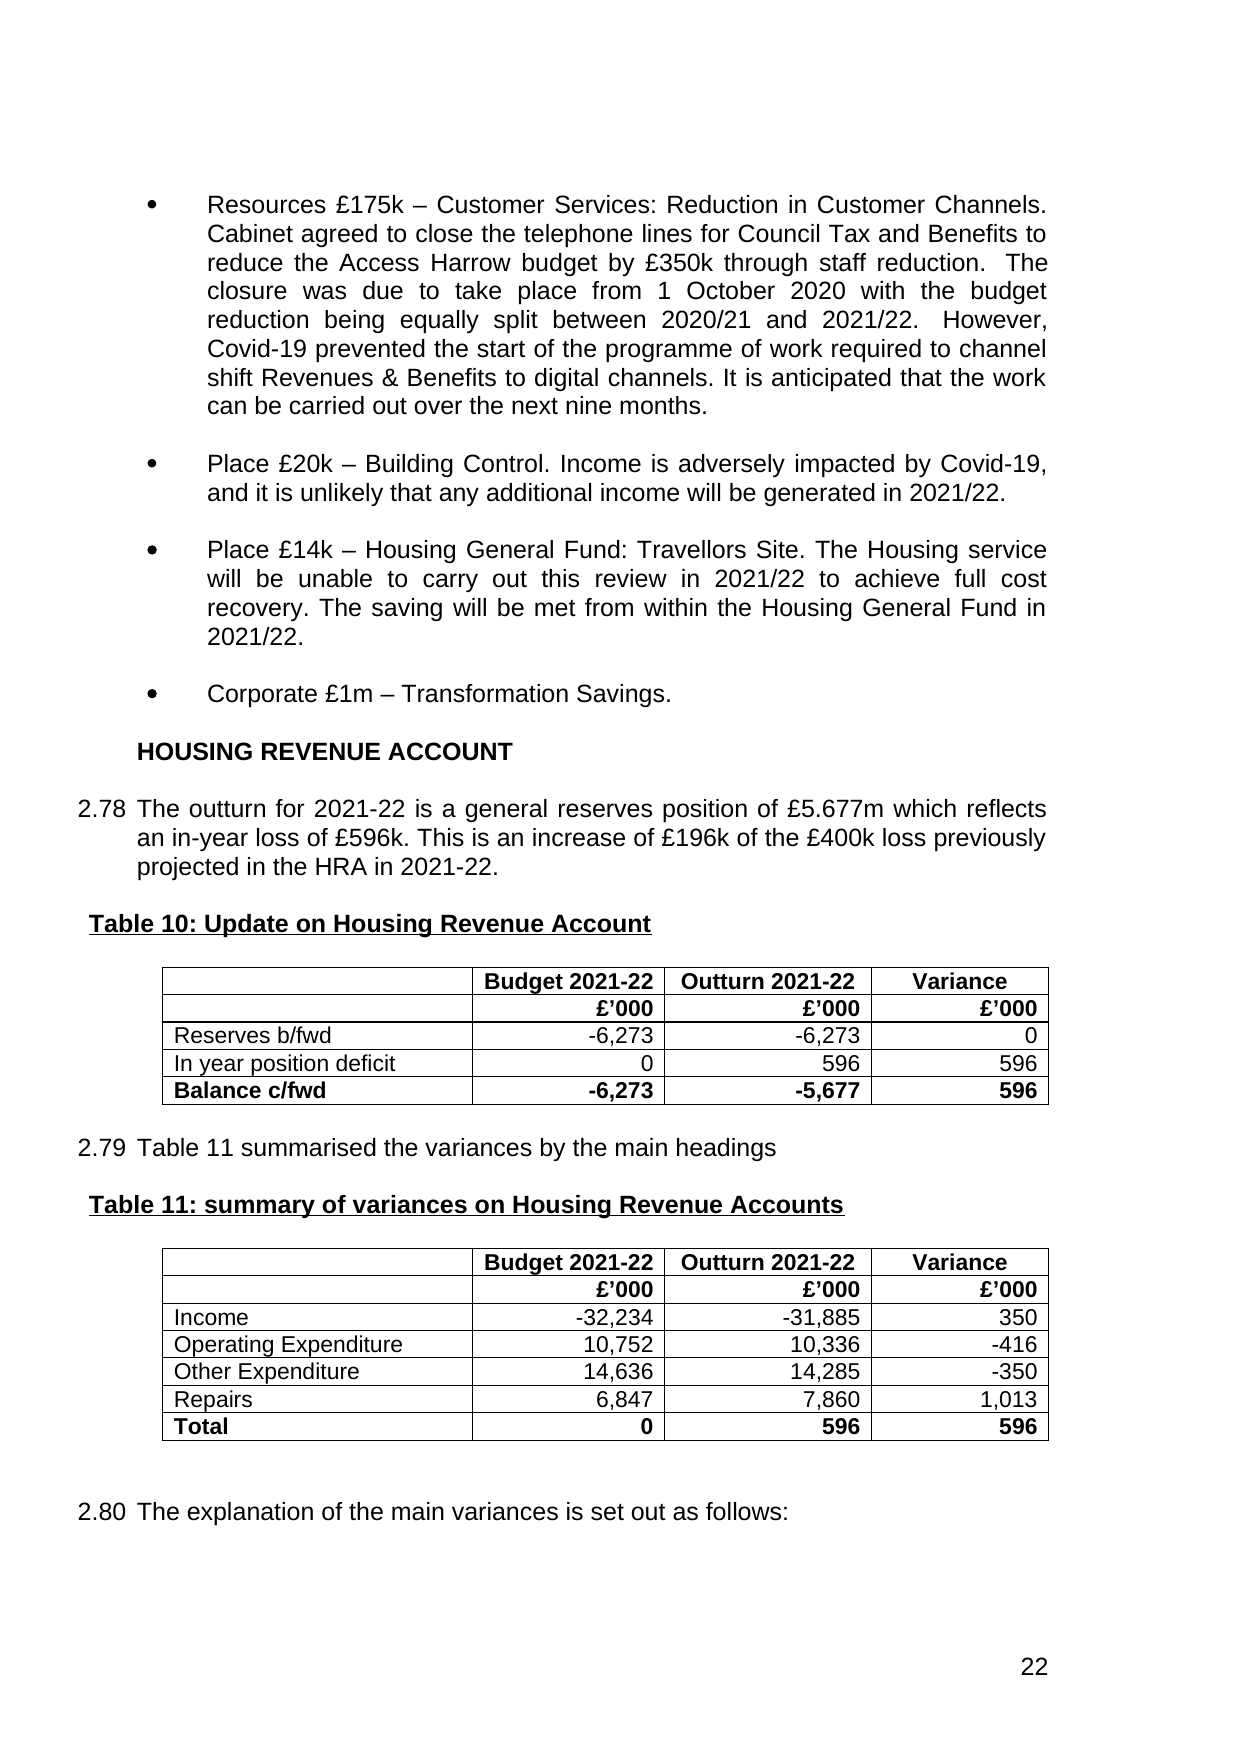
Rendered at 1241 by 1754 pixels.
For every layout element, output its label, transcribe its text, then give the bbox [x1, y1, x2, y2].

table_header Outturn 2021-22 [665, 968, 871, 994]
table_cell £’000 [665, 1276, 871, 1302]
table_cell 10,336 [665, 1331, 871, 1357]
list The outturn for 2021-22 is a general reserves position of £5.677m which reflects an in-year loss of £596k. This is an increase of £196k of the £400k loss previously projected in the HRA in 2021-22. [77, 794, 1048, 880]
table_cell -350 [872, 1358, 1048, 1385]
list Place £14k – Housing General Fund: Travellors Site. The Housing service will be unable to carry out this review in 2021/22 to achieve full cost recovery. The saving will be met from within the Housing General Fund in 2021/22. [148, 535, 1048, 650]
table_header Outturn 2021-22 [665, 1249, 871, 1275]
text HOUSING REVENUE ACCOUNT [89, 737, 1048, 765]
list Corporate £1m – Transformation Savings. [148, 679, 1048, 708]
table_cell Repairs [163, 1386, 472, 1412]
table_header Budget 2021-22 [473, 1249, 664, 1275]
table_cell -6,273 [473, 1077, 664, 1104]
table_cell 0 [473, 1413, 664, 1439]
table_header Variance [872, 968, 1048, 994]
text Table 10: Update on Housing Revenue Account [89, 909, 1048, 938]
table_cell £’000 [872, 995, 1048, 1021]
table_cell [163, 1276, 472, 1302]
table_header Budget 2021-22 [473, 968, 664, 994]
table_cell 0 [872, 1023, 1048, 1049]
table_cell Total [163, 1413, 472, 1439]
table_cell 596 [872, 1077, 1048, 1104]
table_cell Operating Expenditure [163, 1331, 472, 1357]
table_cell Balance c/fwd [163, 1077, 472, 1104]
table_cell Income [163, 1304, 472, 1330]
table_cell £’000 [473, 995, 664, 1021]
table_cell 0 [473, 1050, 664, 1076]
table_cell 1,013 [872, 1386, 1048, 1412]
table_cell 6,847 [473, 1386, 664, 1412]
table_cell £’000 [665, 995, 871, 1021]
table_cell 10,752 [473, 1331, 664, 1357]
table_cell 14,636 [473, 1358, 664, 1385]
list The explanation of the main variances is set out as follows: [77, 1497, 1048, 1526]
table_cell 350 [872, 1304, 1048, 1330]
table_cell -6,273 [473, 1023, 664, 1049]
table_cell 596 [872, 1413, 1048, 1439]
table_header Variance [872, 1249, 1048, 1275]
list Resources £175k – Customer Services: Reduction in Customer Channels. Cabinet agreed to close the telephone lines for Council Tax and Benefits to reduce the Access Harrow budget by £350k through staff reduction. The closure was due to take place from 1 October 2020 with the budget reduction being equally split between 2020/21 and 2021/22. However, Covid-19 prevented the start of the programme of work required to channel shift Revenues & Benefits to digital channels. It is anticipated that the work can be carried out over the next nine months. [148, 190, 1048, 420]
table_cell £’000 [473, 1276, 664, 1302]
table_cell 596 [872, 1050, 1048, 1076]
table_cell In year position deficit [163, 1050, 472, 1076]
table_header [163, 1249, 472, 1275]
table_cell 596 [665, 1050, 871, 1076]
table_cell Other Expenditure [163, 1358, 472, 1385]
table_cell 14,285 [665, 1358, 871, 1385]
table_cell 596 [665, 1413, 871, 1439]
table_cell -5,677 [665, 1077, 871, 1104]
list Table 11 summarised the variances by the main headings [77, 1133, 1048, 1161]
text Table 11: summary of variances on Housing Revenue Accounts [89, 1190, 1048, 1219]
table_cell £’000 [872, 1276, 1048, 1302]
table_cell -416 [872, 1331, 1048, 1357]
table_header [163, 968, 472, 994]
table_cell 7,860 [665, 1386, 871, 1412]
table_cell Reserves b/fwd [163, 1023, 472, 1049]
list Place £20k – Building Control. Income is adversely impacted by Covid-19, and it is unlikely that any additional income will be generated in 2021/22. [148, 449, 1048, 506]
table_cell -6,273 [665, 1023, 871, 1049]
table_cell -31,885 [665, 1304, 871, 1330]
table_cell -32,234 [473, 1304, 664, 1330]
table_cell [163, 995, 472, 1021]
